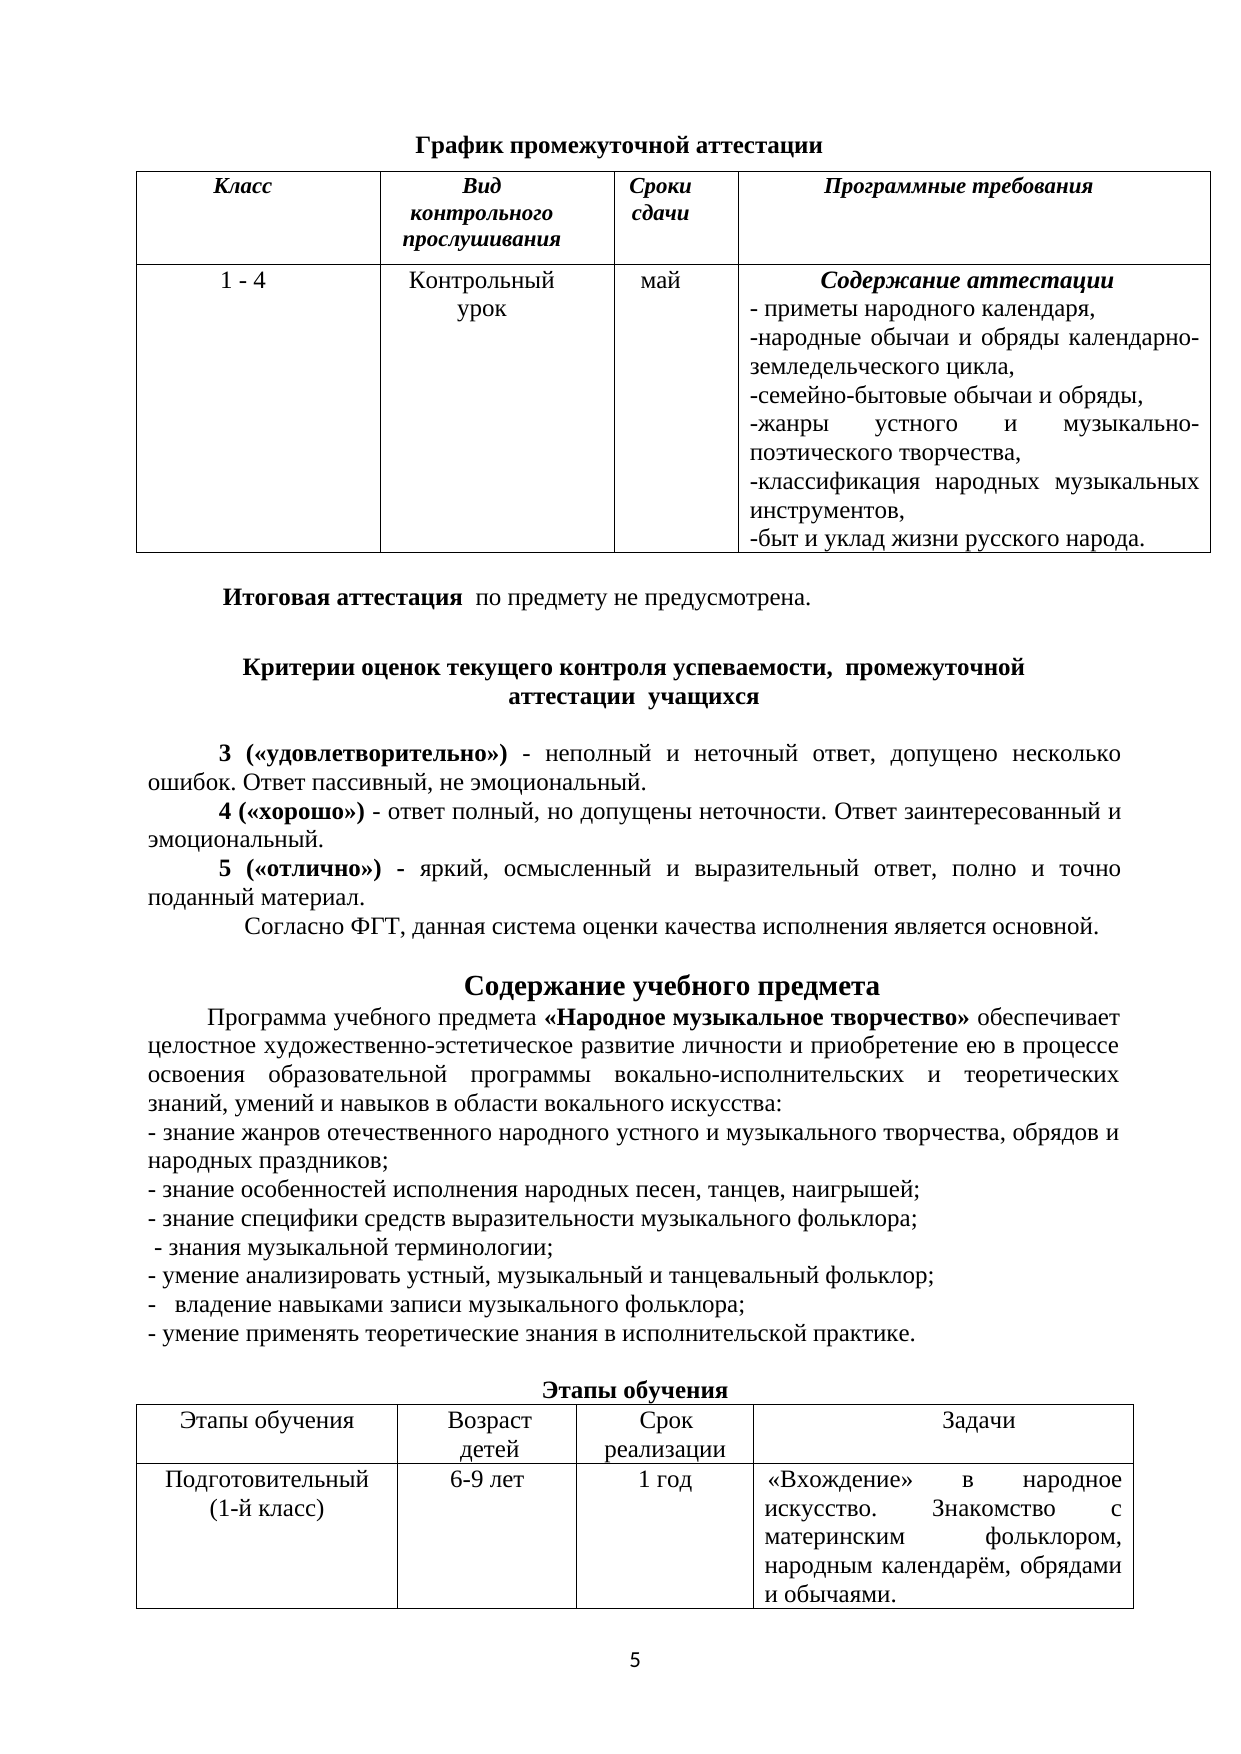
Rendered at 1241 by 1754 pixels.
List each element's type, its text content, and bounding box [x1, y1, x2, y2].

text - умение анализировать устный, музыкальный и танцевальный фольклор; [148, 1261, 1122, 1289]
text - знания музыкальной терминологии; [148, 1232, 1122, 1261]
table_cell Контрольный урок [381, 265, 614, 552]
text Критерии оценок текущего контроля успеваемости, промежуточной [148, 652, 1120, 681]
text - знание особенностей исполнения народных песен, танцев, наигрышей; [148, 1174, 1120, 1203]
text - знание специфики средств выразительности музыкального фольклора; [148, 1203, 1122, 1232]
table_header Вид контрольного прослушивания [381, 172, 614, 264]
text - владение навыками записи музыкального фольклора; [148, 1289, 1122, 1318]
text 4 («хорошо») - ответ полный, но допущены неточности. Ответ заинтересованный и эмоциональный. [148, 796, 1122, 853]
list Этапы обучения [148, 1376, 1122, 1404]
table_header Задачи [754, 1405, 1133, 1463]
table_header Возраст детей [398, 1405, 576, 1463]
text аттестации учащихся [148, 681, 1120, 709]
text - умение применять теоретические знания в исполнительской практике. [148, 1318, 1122, 1347]
table_cell Подготовительный (1-й класс) [137, 1464, 397, 1608]
table_cell 1 год [577, 1464, 753, 1608]
table_header Класс [137, 172, 380, 264]
table_header Сроки сдачи [615, 172, 738, 264]
table_cell «Вхождение» в народное искусство. Знакомство с материнским фольклором, народным календарём, обрядами и обычаями. [754, 1464, 1133, 1608]
text График промежуточной аттестации [148, 130, 1090, 159]
text 5 («отлично») - яркий, осмысленный и выразительный ответ, полно и точно поданный материал. [148, 853, 1122, 911]
text - знание жанров отечественного народного устного и музыкального творчества, обрядов и народных праздников; [148, 1117, 1120, 1174]
table_header Срок реализации [577, 1405, 753, 1463]
text Содержание учебного предмета [148, 968, 1122, 1002]
table_cell 6-9 лет [398, 1464, 576, 1608]
table_header Этапы обучения [137, 1405, 397, 1463]
table_cell 1 - 4 [137, 265, 380, 552]
text 3 («удовлетворительно») - неполный и неточный ответ, допущено несколько ошибок. Ответ пассивный, не эмоциональный. [148, 738, 1122, 796]
table_cell май [615, 265, 738, 552]
text Программа учебного предмета «Народное музыкальное творчество» обеспечивает целостное художественно-эстетическое развитие личности и приобретение ею в процессе освоения образовательной программы вокально-исполнительских и теоретических знаний, умений и навыков в области вокального искусства: [148, 1002, 1120, 1117]
table_cell Содержание аттестации - приметы народного календаря, -народные обычаи и обряды календарно-земледельческого цикла, -семейно-бытовые обычаи и обряды, -жанры устного и музыкально-поэтического творчества, -классификация народных музыкальных инструментов, -быт и уклад жизни русского народа. [739, 265, 1210, 552]
text Итоговая аттестация по предмету не предусмотрена. [148, 582, 1090, 611]
text Согласно ФГТ, данная система оценки качества исполнения является основной. [148, 911, 1122, 939]
table_header Программные требования [739, 172, 1210, 264]
